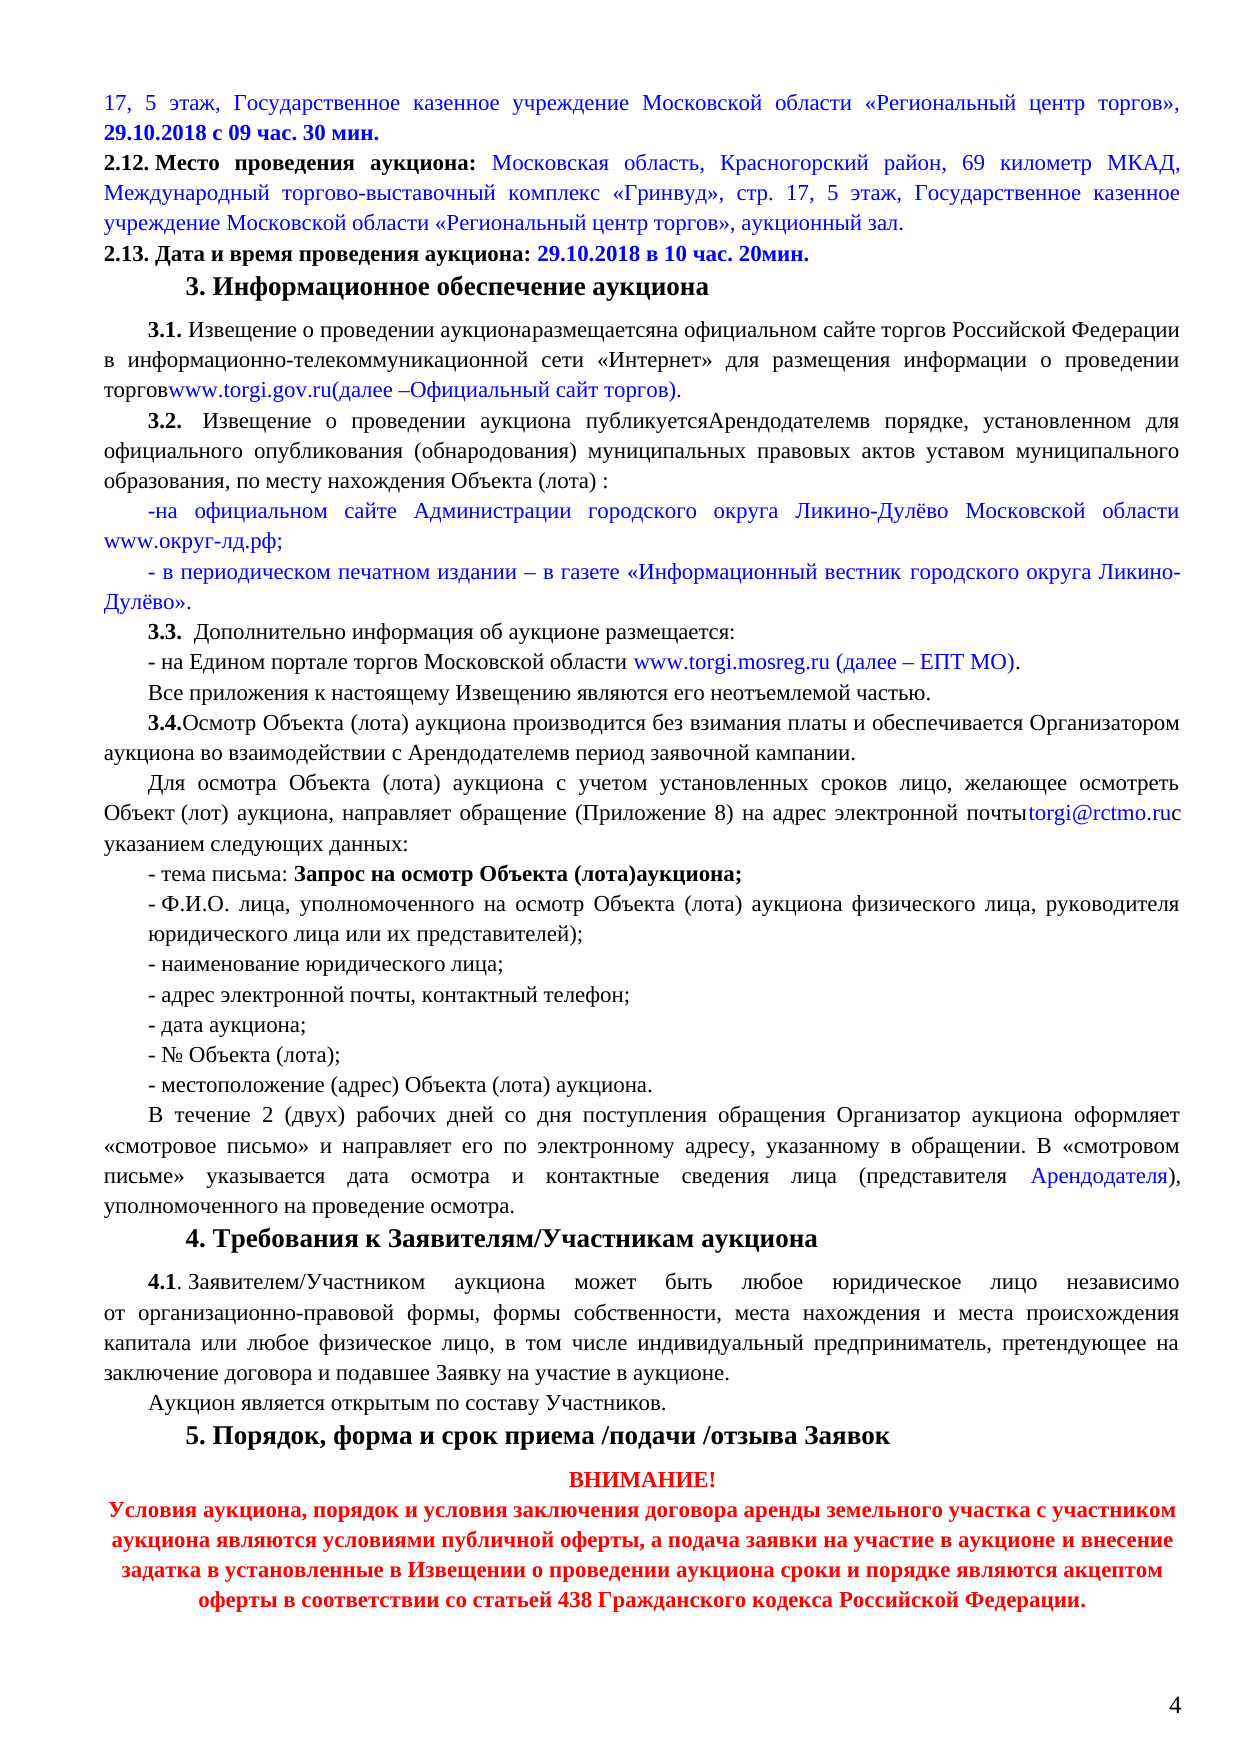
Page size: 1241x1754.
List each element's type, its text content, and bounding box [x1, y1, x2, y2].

text 2.13. Дата и время проведения аукциона: 29.10.2018 в 10 час. 20мин. [103, 240, 1181, 266]
text - дата аукциона; [148, 1011, 1181, 1037]
text ВНИМАНИЕ! [103, 1466, 1181, 1492]
text 3.3. Дополнительно информация об аукционе размещается: [103, 618, 1181, 644]
text 4.1. Заявителем/Участником аукциона может быть любое юридическое лицо независимо от организационно-правовой формы, формы собственности, места нахождения и места происхождения капитала или любое физическое лицо, в том числе индивидуальный предприниматель, претендующее на заключение договора и подавшее Заявку на участие в аукционе. [103, 1268, 1181, 1385]
text - тема письма: Запрос на осмотр Объекта (лота)аукциона; [148, 860, 1181, 886]
text Все приложения к настоящему Извещению являются его неотъемлемой частью. [103, 678, 1181, 705]
subtitle 3. Информационное обеспечение аукциона [185, 270, 1181, 301]
text - в периодическом печатном издании – в газете «Информационный вестник городского округа Ликино-Дулёво». [103, 558, 1181, 614]
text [103, 89, 1181, 145]
text Для осмотра Объекта (лота) аукциона с учетом установленных сроков лицо, желающее осмотреть Объект (лот) аукциона, направляет обращение (Приложение 8) на адрес электронной почтыtorgi@rctmo.ruс указанием следующих данных: [103, 769, 1181, 856]
text - местоположение (адрес) Объекта (лота) аукциона. [148, 1071, 1181, 1098]
subtitle 4. Требования к Заявителям/Участникам аукциона [185, 1222, 1181, 1253]
text 2.12. Место проведения аукциона: Московская область, Красногорский район, 69 километр МКАД, Международный торгово-выставочный комплекс «Гринвуд», стр. 17, 5 этаж, Государственное казенное учреждение Московской области «Региональный центр торгов», аукционный зал. [103, 149, 1181, 236]
text В течение 2 (двух) рабочих дней со дня поступления обращения Организатор аукциона оформляет «смотровое письмо» и направляет его по электронному адресу, указанному в обращении. В «смотровом письме» указывается дата осмотра и контактные сведения лица (представителя Арендодателя), уполномоченного на проведение осмотра. [103, 1101, 1181, 1218]
subtitle 5. Порядок, форма и срок приема /подачи /отзыва Заявок [185, 1419, 1181, 1451]
text - на Едином портале торгов Московской области www.torgi.mosreg.ru (далее – ЕПТ МО). [103, 648, 1181, 675]
text - наименование юридического лица; [148, 950, 1181, 977]
text -на официальном сайте Администрации городского округа Ликино-Дулёво Московской области www.округ-лд.рф; [103, 497, 1181, 554]
text - Ф.И.О. лица, уполномоченного на осмотр Объекта (лота) аукциона физического лица, руководителя юридического лица или их представителей); [148, 890, 1181, 947]
text Условия аукциона, порядок и условия заключения договора аренды земельного участка с участником аукциона являются условиями публичной оферты, а подача заявки на участие в аукционе и внесение задатка в установленные в Извещении о проведении аукциона сроки и порядке являются акцептом оферты в соответствии со статьей 438 Гражданского кодекса Российской Федерации. [103, 1496, 1181, 1613]
text - адрес электронной почты, контактный телефон; [148, 981, 1181, 1007]
text 3.4.Осмотр Объекта (лота) аукциона производится без взимания платы и обеспечивается Организатором аукциона во взаимодействии с Арендодателемв период заявочной кампании. [103, 709, 1181, 765]
text - № Объекта (лота); [148, 1041, 1181, 1067]
text Аукцион является открытым по составу Участников. [103, 1389, 1181, 1416]
text 3.1. Извещение о проведении аукционаразмещаетсяна официальном сайте торгов Российской Федерации в информационно-телекоммуникационной сети «Интернет» для размещения информации о проведении торговwww.torgi.gov.ru(далее –Официальный сайт торгов). [103, 316, 1181, 403]
text 3.2. Извещение о проведении аукциона публикуетсяАрендодателемв порядке, установленном для официального опубликования (обнародования) муниципальных правовых актов уставом муниципального образования, по месту нахождения Объекта (лота) : [103, 407, 1181, 493]
